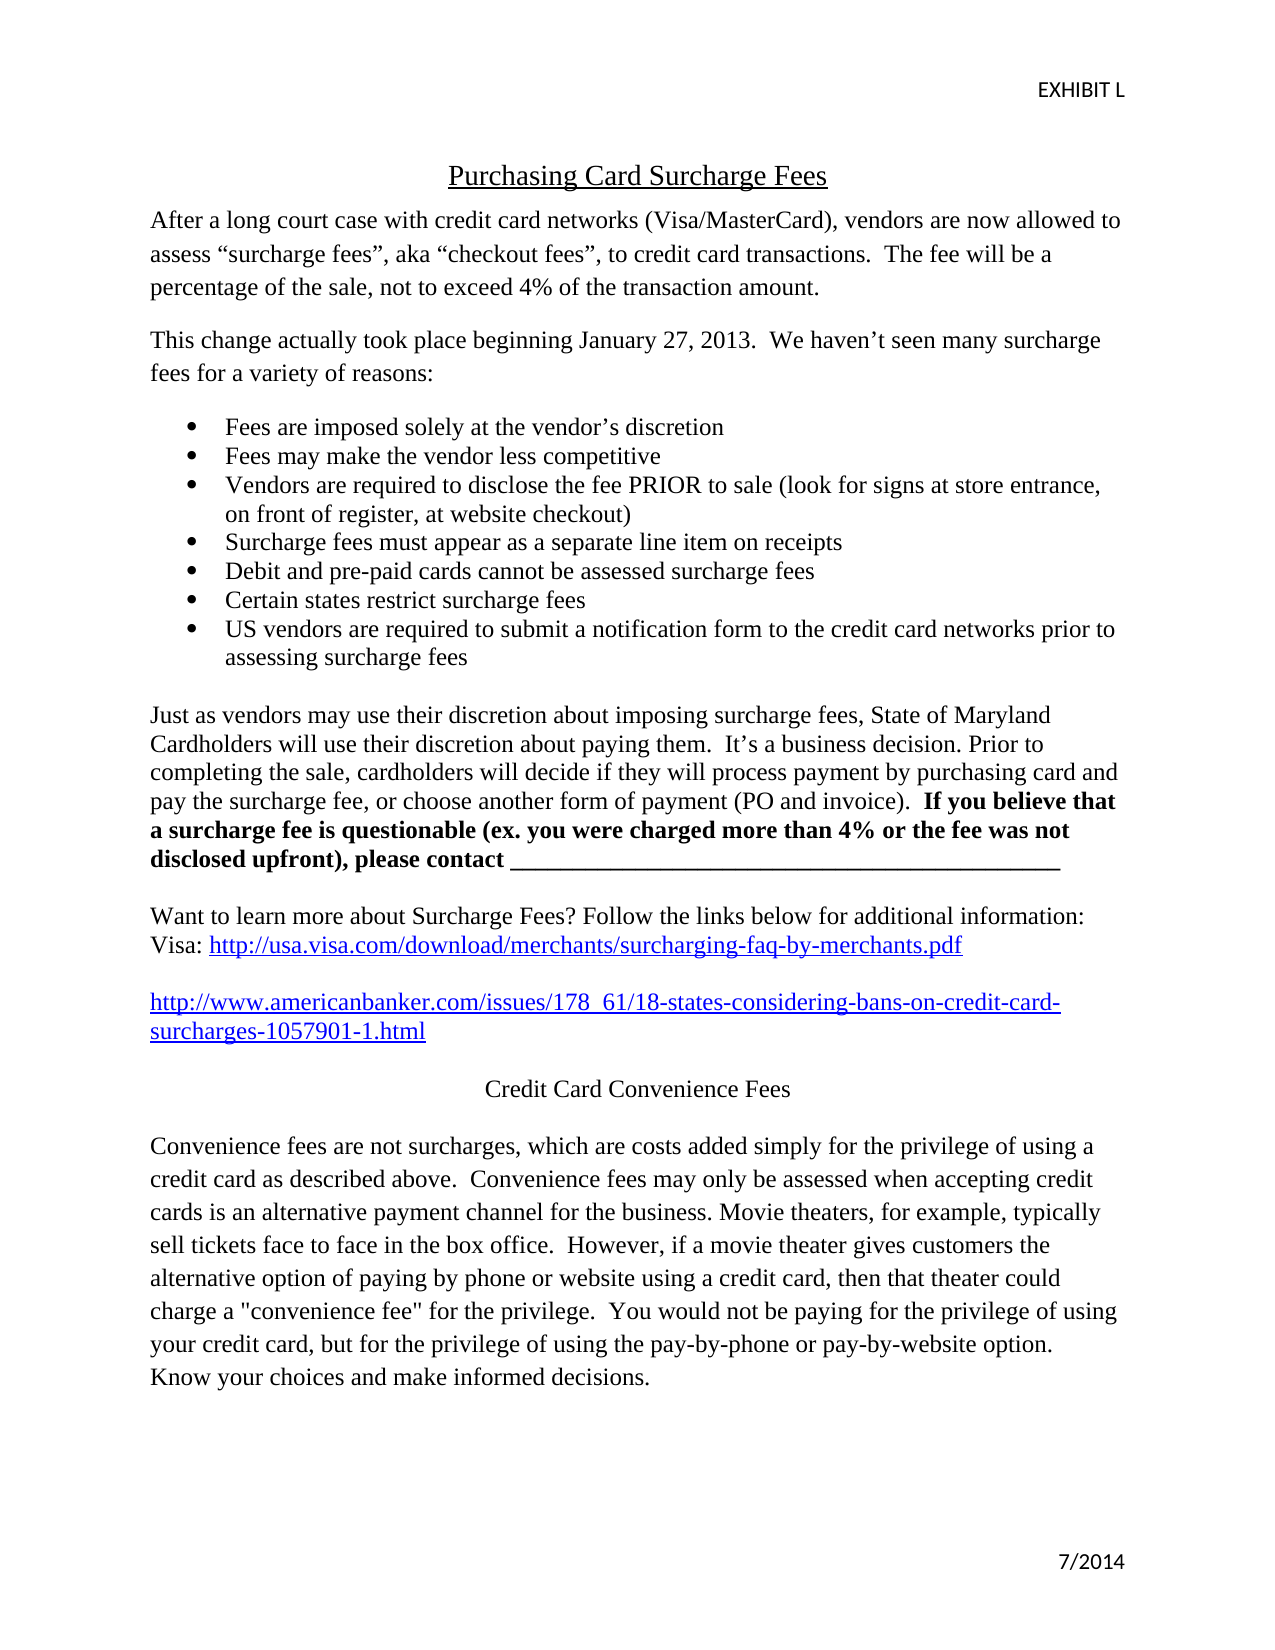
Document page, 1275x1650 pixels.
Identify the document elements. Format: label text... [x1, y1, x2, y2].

list Certain states restrict surcharge fees [187, 585, 1125, 614]
text Want to learn more about Surcharge Fees? Follow the links below for additional information: [150, 901, 1125, 930]
list US vendors are required to submit a notification form to the credit card networks prior to assessing surcharge fees [187, 614, 1125, 671]
text This change actually took place beginning January 27, 2013. We haven’t seen many surcharge fees for a variety of reasons: [150, 326, 1125, 387]
list Fees are imposed solely at the vendor’s discretion [187, 412, 1125, 441]
list Vendors are required to disclose the fee PRIOR to sale (look for signs at store entrance, on front of register, at website checkout) [187, 470, 1125, 527]
text Visa: http://usa.visa.com/download/merchants/surcharging-faq-by-merchants.pdf [150, 930, 1125, 959]
text After a long court case with credit card networks (Visa/MasterCard), vendors are now allowed to assess “surcharge fees”, aka “checkout fees”, to credit card transactions. The fee will be a percentage of the sale, not to exceed 4% of the transaction amount. [150, 206, 1125, 300]
text Convenience fees are not surcharges, which are costs added simply for the privilege of using a credit card as described above. Convenience fees may only be assessed when accepting credit cards is an alternative payment channel for the business. Movie theaters, for example, typically sell tickets face to face in the box office. However, if a movie theater gives customers the alternative option of paying by phone or website using a credit card, then that theater could charge a "convenience fee" for the privilege. You would not be paying for the privilege of using your credit card, but for the privilege of using the pay-by-phone or pay-by-website option. Know your choices and make informed decisions. [150, 1131, 1125, 1391]
text Purchasing Card Surcharge Fees [150, 158, 1125, 192]
text http://www.americanbanker.com/issues/178_61/18-states-considering-bans-on-credit-card-surcharges-1057901-1.html [150, 987, 1125, 1045]
list Fees may make the vendor less competitive [187, 441, 1125, 470]
list Surcharge fees must appear as a separate line item on receipts [187, 527, 1125, 556]
list Debit and pre-paid cards cannot be assessed surcharge fees [187, 556, 1125, 585]
text Just as vendors may use their discretion about imposing surcharge fees, State of Maryland Cardholders will use their discretion about paying them. It’s a business decision. Prior to completing the sale, cardholders will decide if they will process payment by purchasing card and pay the surcharge fee, or choose another form of payment (PO and invoice). If you believe that a surcharge fee is questionable (ex. you were charged more than 4% or the fee was not disclosed upfront), please contact ____________________________________________ [150, 700, 1125, 872]
text Credit Card Convenience Fees [150, 1074, 1125, 1102]
